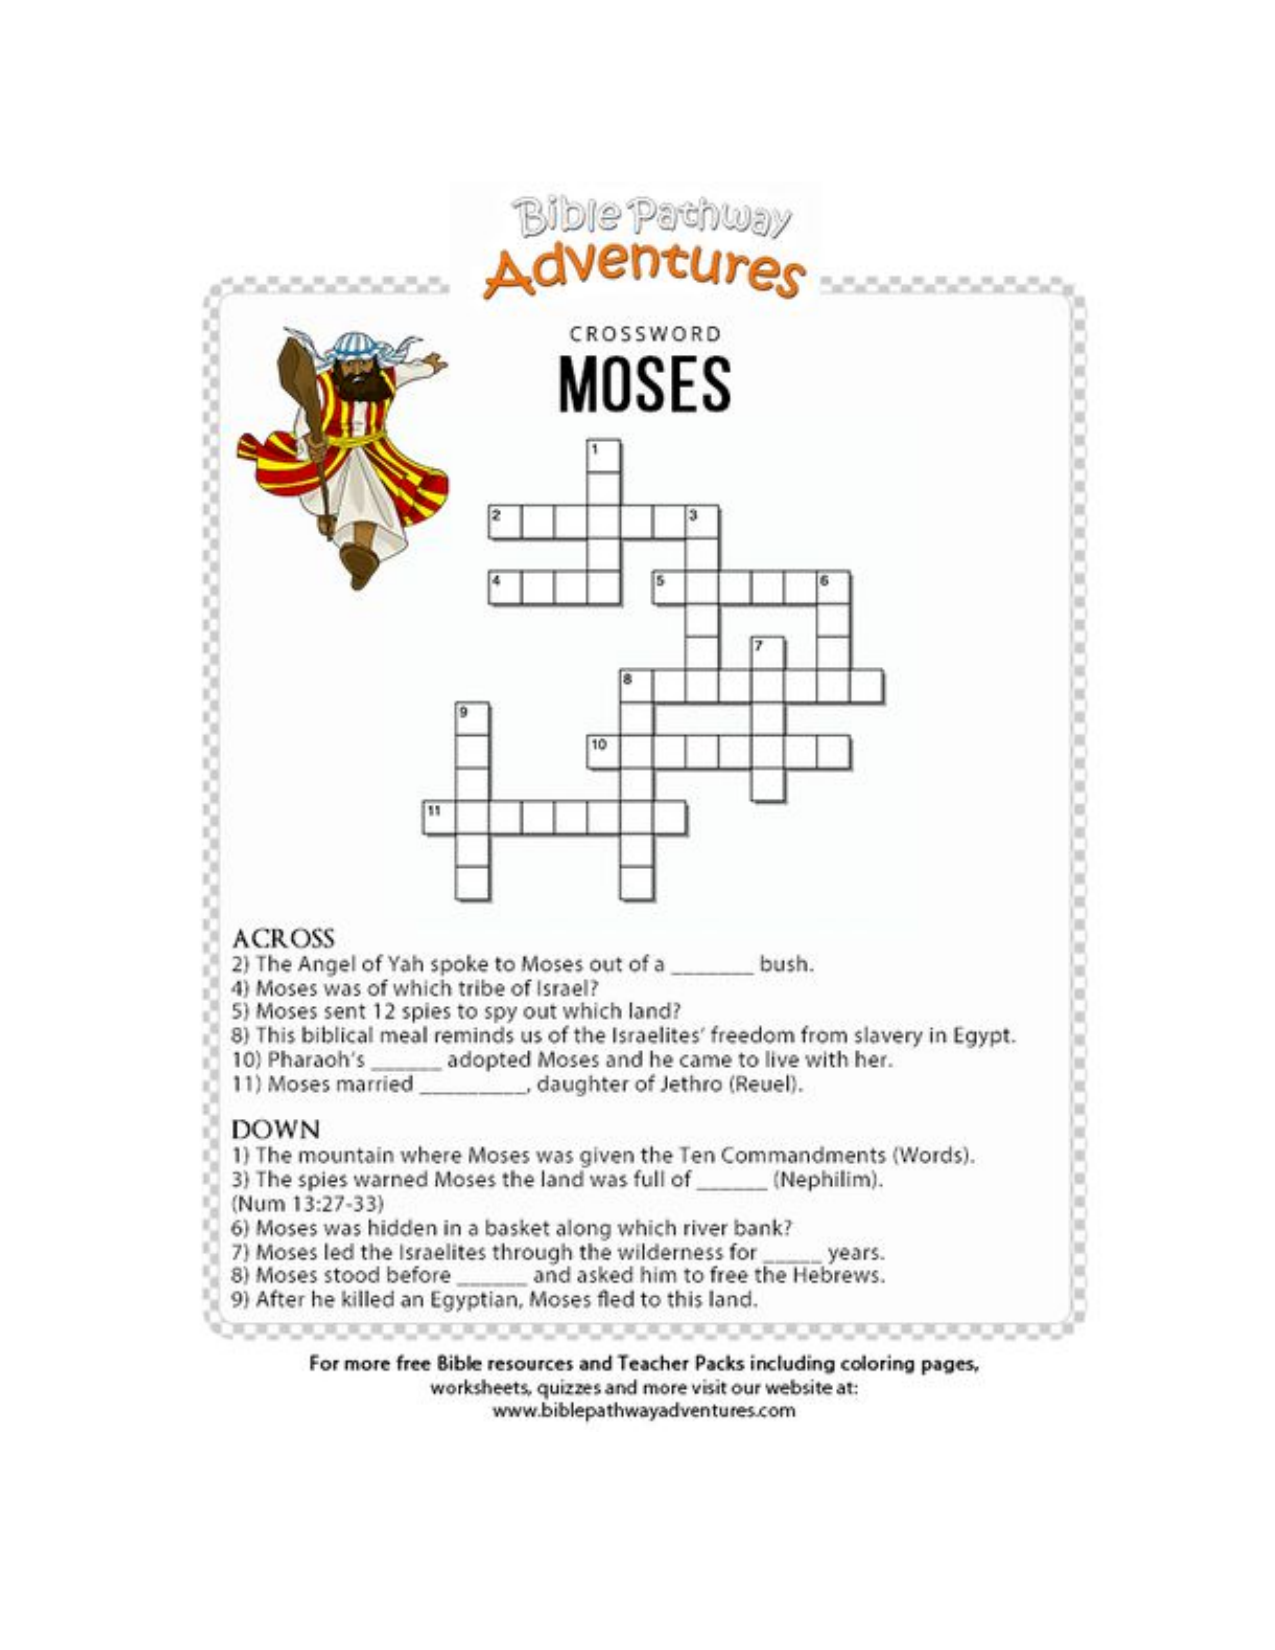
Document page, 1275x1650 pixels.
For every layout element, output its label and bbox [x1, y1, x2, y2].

picture [150, 150, 1140, 1432]
